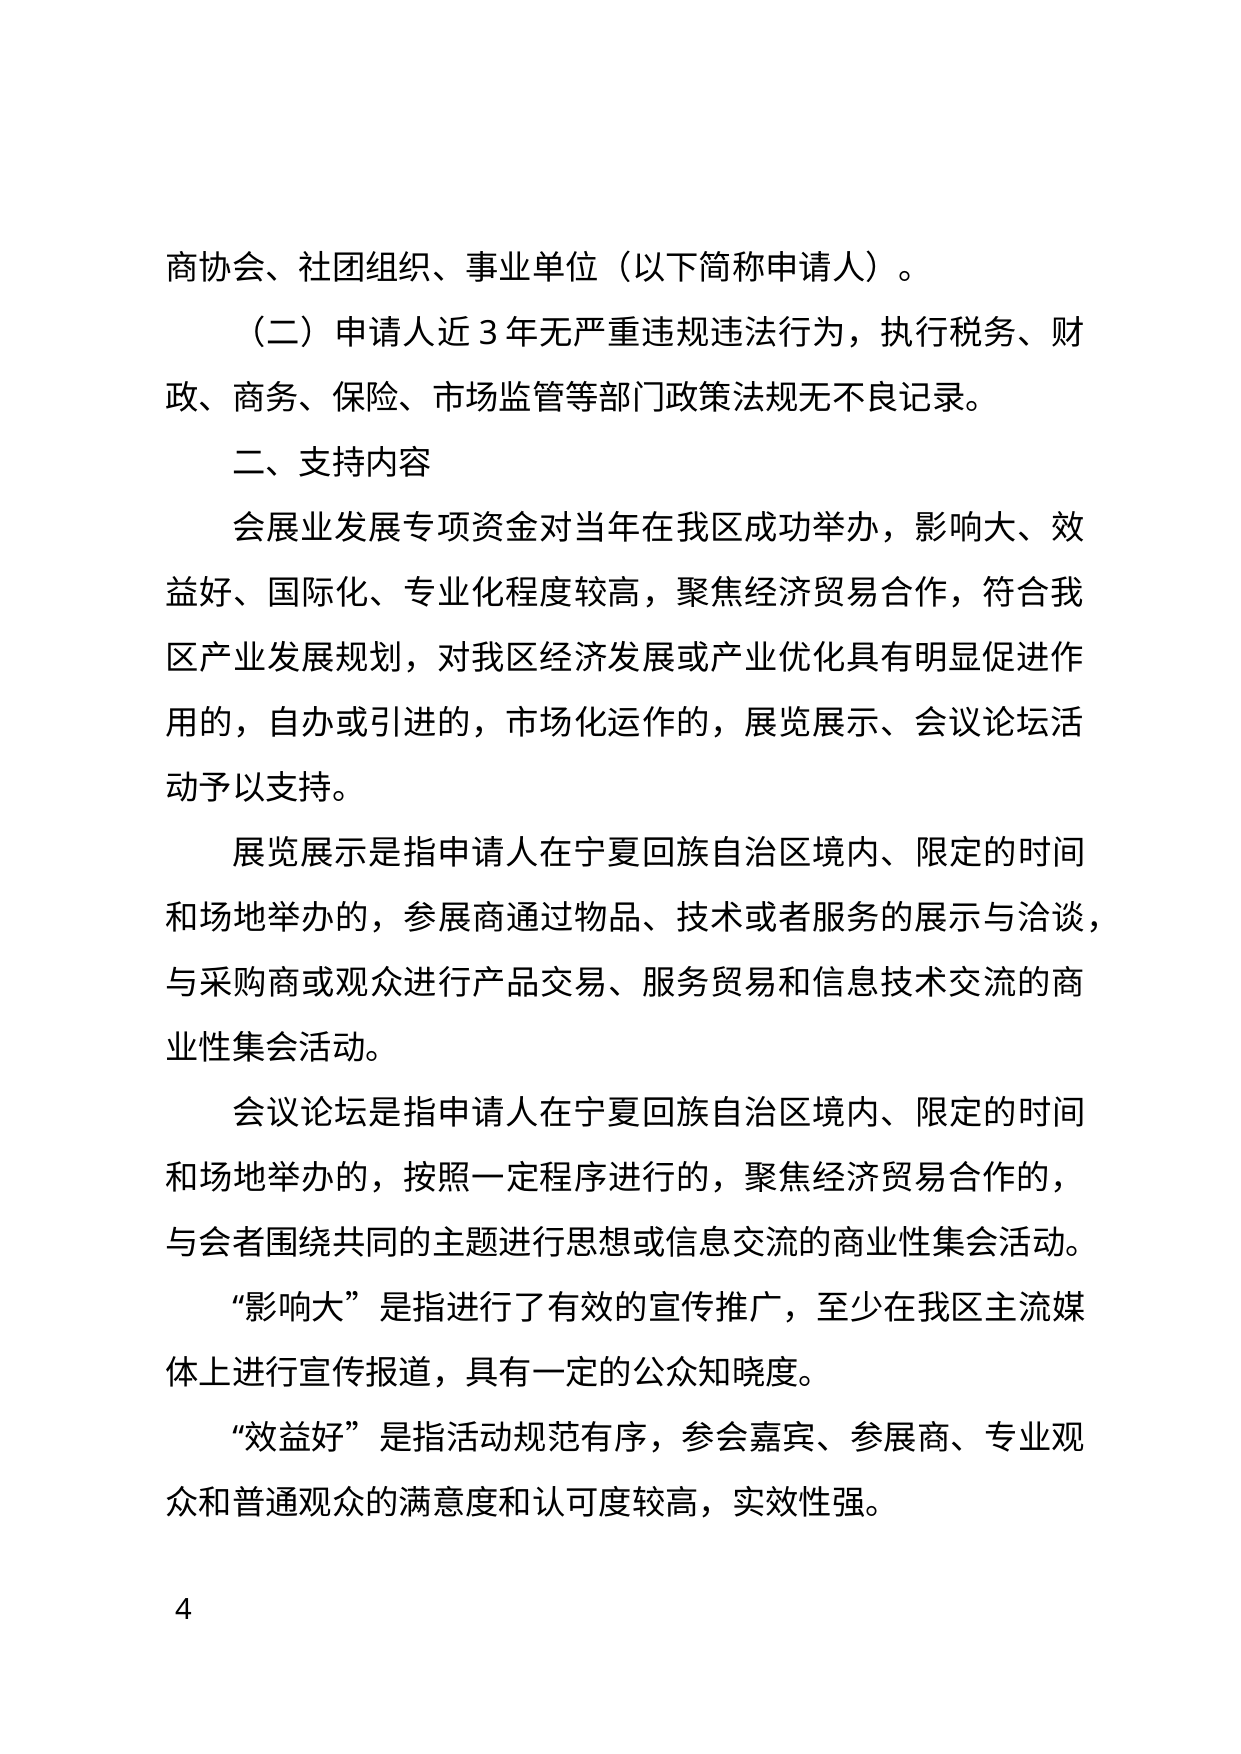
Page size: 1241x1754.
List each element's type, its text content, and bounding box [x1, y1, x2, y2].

text 二、支持内容 [165, 428, 1087, 493]
text “影响大”是指进行了有效的宣传推广，至少在我区主流媒体上进行宣传报道，具有一定的公众知晓度。 [165, 1273, 1087, 1403]
text 会议论坛是指申请人在宁夏回族自治区境内、限定的时间和场地举办的，按照一定程序进行的，聚焦经济贸易合作的，与会者围绕共同的主题进行思想或信息交流的商业性集会活动。 [165, 1078, 1087, 1273]
text 展览展示是指申请人在宁夏回族自治区境内、限定的时间和场地举办的，参展商通过物品、技术或者服务的展示与洽谈，与采购商或观众进行产品交易、服务贸易和信息技术交流的商业性集会活动。 [165, 818, 1087, 1078]
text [165, 233, 1087, 298]
text （二）申请人近3年无严重违规违法行为，执行税务、财政、商务、保险、市场监管等部门政策法规无不良记录。 [165, 298, 1087, 428]
text 会展业发展专项资金对当年在我区成功举办，影响大、效益好、国际化、专业化程度较高，聚焦经济贸易合作，符合我区产业发展规划，对我区经济发展或产业优化具有明显促进作用的，自办或引进的，市场化运作的，展览展示、会议论坛活动予以支持。 [165, 493, 1087, 818]
text “效益好”是指活动规范有序，参会嘉宾、参展商、专业观众和普通观众的满意度和认可度较高，实效性强。 [165, 1403, 1087, 1533]
